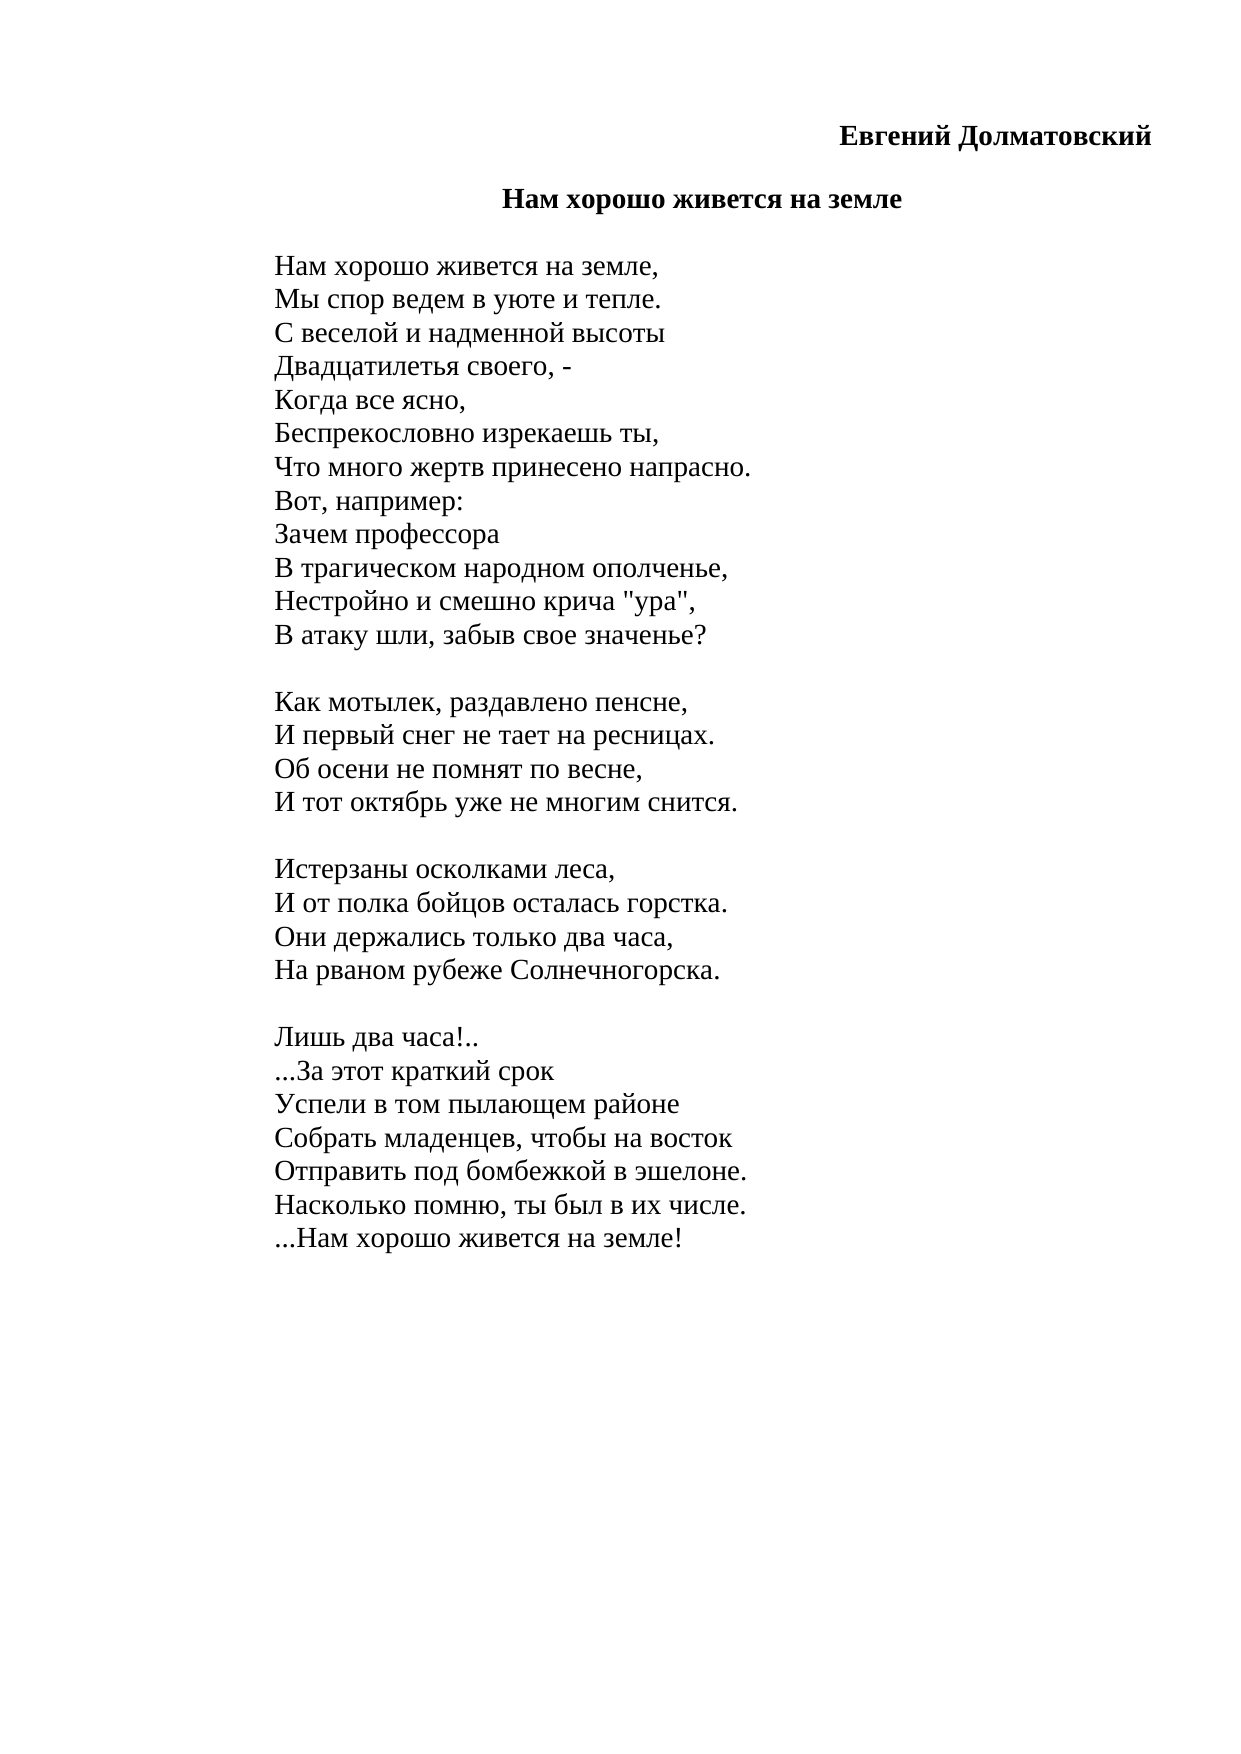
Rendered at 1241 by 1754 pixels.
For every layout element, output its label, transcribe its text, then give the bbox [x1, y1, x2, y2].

text Когда все ясно, [252, 382, 1152, 416]
text И тот октябрь уже не многим снится. [252, 784, 1152, 818]
text Зачем профессора [252, 516, 1152, 550]
text И от полка бойцов осталась горстка. [252, 885, 1152, 919]
text Евгений Долматовский [177, 118, 1152, 152]
text Насколько помню, ты был в их числе. [252, 1187, 1152, 1221]
text Успели в том пылающем районе [252, 1086, 1152, 1120]
text Вот, например: [252, 483, 1152, 516]
text Двадцатилетья своего, - [252, 348, 1152, 382]
text В трагическом народном ополченье, [252, 550, 1152, 583]
text В атаку шли, забыв свое значенье? [252, 617, 1152, 650]
text Мы спор ведем в уюте и тепле. [252, 281, 1152, 315]
text Нам хорошо живется на земле, [252, 248, 1152, 281]
text Как мотылек, раздавлено пенсне, [252, 684, 1152, 717]
text Нестройно и смешно крича "ура", [252, 583, 1152, 617]
text ...За этот краткий срок [252, 1053, 1152, 1086]
text С веселой и надменной высоты [252, 315, 1152, 348]
text Нам хорошо живется на земле [252, 181, 1152, 214]
text ...Нам хорошо живется на земле! [252, 1221, 1152, 1254]
text Об осени не помнят по весне, [252, 751, 1152, 784]
text Отправить под бомбежкой в эшелоне. [252, 1153, 1152, 1187]
text Они держались только два часа, [252, 919, 1152, 952]
text Что много жертв принесено напрасно. [252, 449, 1152, 483]
text Истерзаны осколками леса, [252, 852, 1152, 885]
text И первый снег не тает на ресницах. [252, 717, 1152, 751]
text Собрать младенцев, чтобы на восток [252, 1120, 1152, 1153]
text Беспрекословно изрекаешь ты, [252, 416, 1152, 449]
text На рваном рубеже Солнечногорска. [252, 952, 1152, 986]
text Лишь два часа!.. [252, 1019, 1152, 1053]
